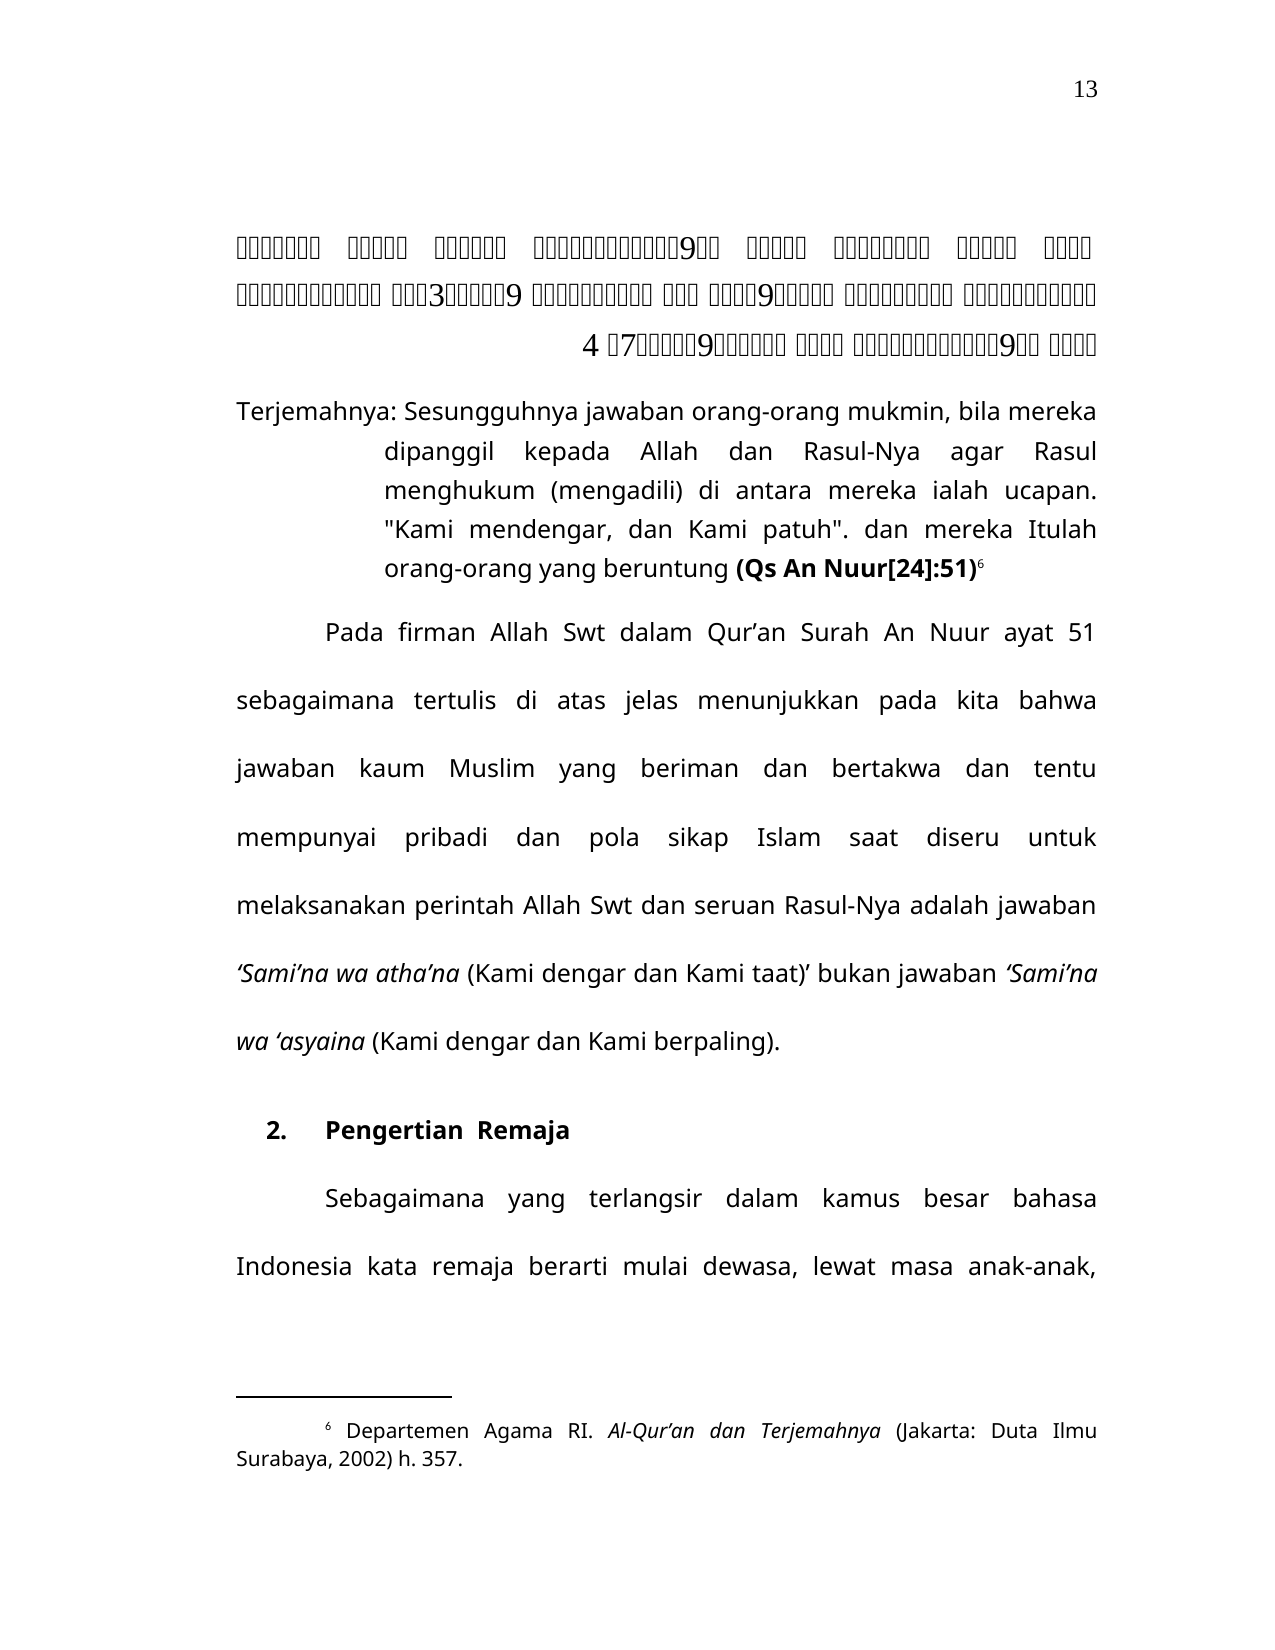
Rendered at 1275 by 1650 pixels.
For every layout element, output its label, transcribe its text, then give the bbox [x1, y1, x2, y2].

list Pengertian Remaja [266, 1112, 1098, 1147]
list Terjemahnya: Sesungguhnya jawaban orang-orang mukmin, bila mereka dipanggil kepada Allah dan Rasul-Nya agar Rasul menghukum (mengadili) di antara mereka ialah ucapan. "Kami mendengar, dan Kami patuh". dan mereka Itulah orang-orang yang beruntung (Qs An Nuur[24]:51) [236, 394, 1098, 585]
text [236, 1181, 1098, 1283]
list Pada firman Allah Swt dalam Qur’an Surah An Nuur ayat 51 sebagaimana tertulis di atas jelas menunjukkan pada kita bahwa jawaban kaum Muslim yang beriman dan bertakwa dan tentu mempunyai pribadi dan pola sikap Islam saat diseru untuk melaksanakan perintah Allah Swt dan seruan Rasul-Nya adalah jawaban ‘Sami’na wa atha’na (Kami dengar dan Kami taat)’ bukan jawaban ‘Sami’na wa ‘asyaina (Kami dengar dan Kami berpaling). [236, 615, 1098, 1058]
